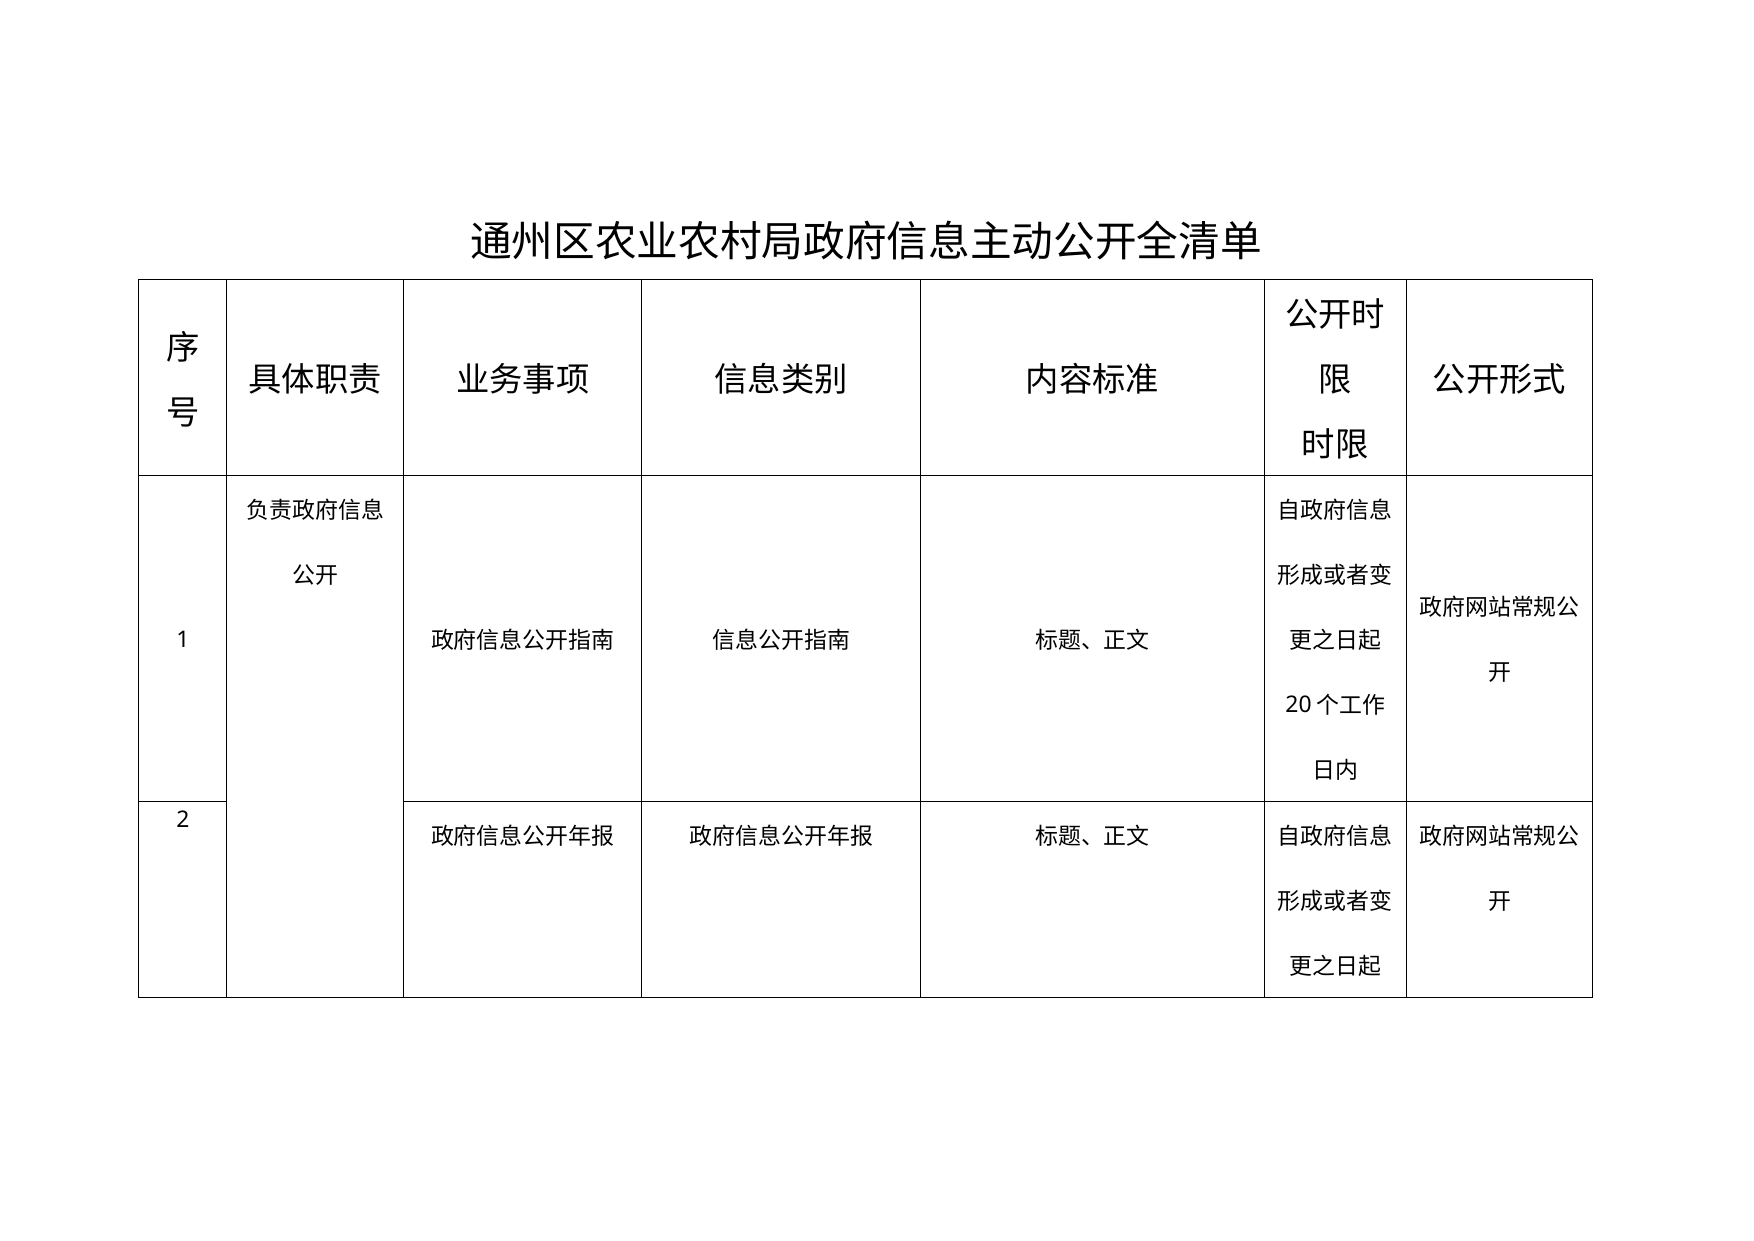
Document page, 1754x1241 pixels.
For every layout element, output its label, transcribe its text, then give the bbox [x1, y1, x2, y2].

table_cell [1265, 802, 1406, 997]
table_cell 公开时限 时限 [1265, 280, 1406, 475]
table_cell 具体职责 [227, 280, 403, 475]
table_cell 标题、正文 [921, 802, 1264, 997]
table_cell 负责政府信息公开 [227, 476, 403, 997]
table_cell 政府网站常规公开 [1407, 476, 1592, 801]
table_cell 政府信息公开指南 [404, 476, 641, 801]
table_cell 序号 [139, 280, 226, 475]
table_cell 信息公开指南 [642, 476, 920, 801]
table_cell 政府网站常规公开 [1407, 802, 1592, 997]
table_header 通州区农业农村局政府信息主动公开全清单 [139, 198, 1593, 279]
table_cell 公开形式 [1407, 280, 1592, 475]
table_cell 信息类别 [642, 280, 920, 475]
table_cell 内容标准 [921, 280, 1264, 475]
table_cell 2 [139, 802, 226, 997]
table_cell 政府信息公开年报 [404, 802, 641, 997]
table_cell 政府信息公开年报 [642, 802, 920, 997]
table_cell 自政府信息形成或者变更之日起20个工作日内 [1265, 476, 1406, 801]
table_cell 业务事项 [404, 280, 641, 475]
table_cell 标题、正文 [921, 476, 1264, 801]
table_cell 1 [139, 476, 226, 801]
